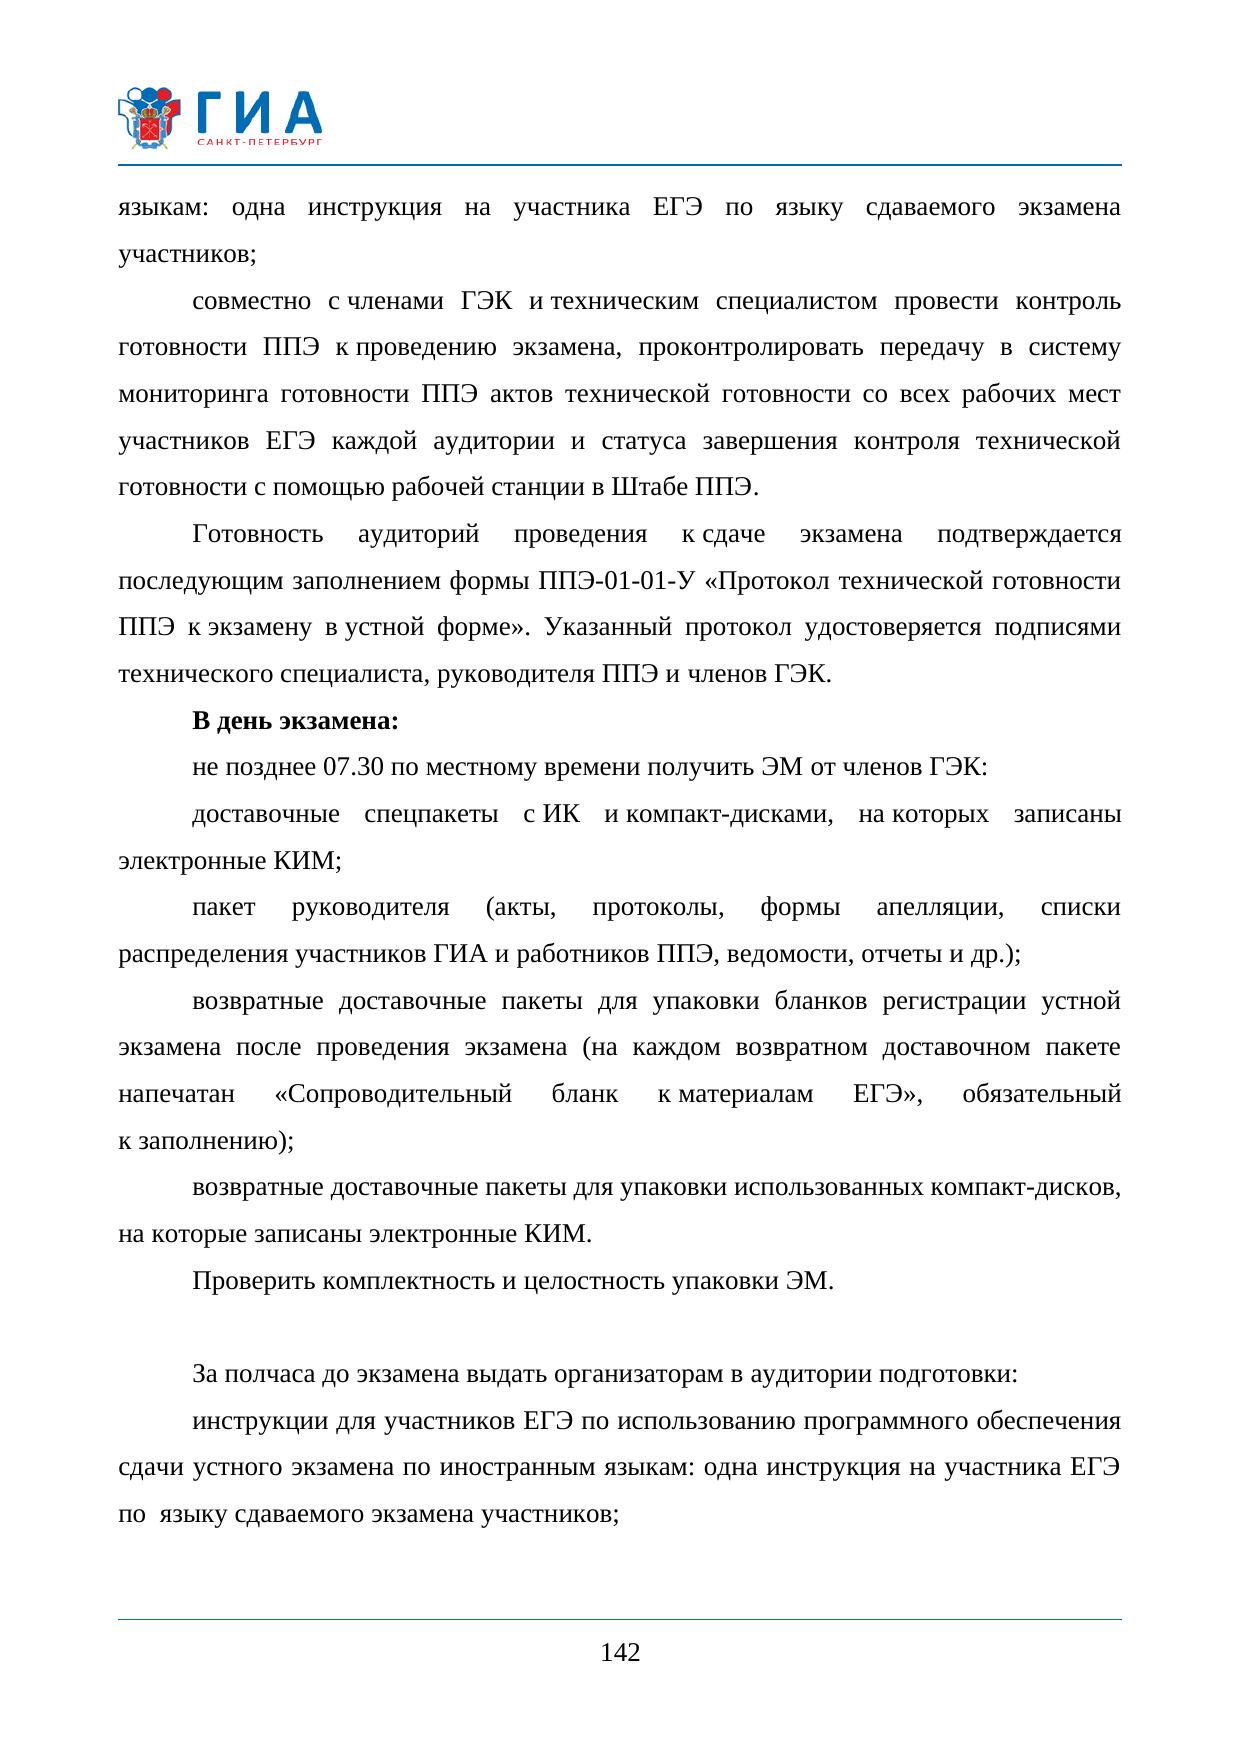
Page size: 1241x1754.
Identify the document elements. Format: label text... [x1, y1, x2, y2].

text За полчаса до экзамена выдать организаторам в аудитории подготовки: [118, 1357, 1122, 1388]
text пакет руководителя (акты, протоколы, формы апелляции, списки распределения участников ГИА и работников ППЭ, ведомости, отчеты и др.); [118, 891, 1122, 968]
text инструкции для участников ЕГЭ по использованию программного обеспечения сдачи устного экзамена по иностранным языкам: одна инструкция на участника ЕГЭ по языку сдаваемого экзамена участников; [118, 1404, 1122, 1528]
text возвратные доставочные пакеты для упаковки бланков регистрации устной экзамена после проведения экзамена (на каждом возвратном доставочном пакете напечатан «Сопроводительный бланк к материалам ЕГЭ», обязательный к заполнению); [118, 984, 1122, 1155]
text совместно с членами ГЭК и техническим специалистом провести контроль готовности ППЭ к проведению экзамена, проконтролировать передачу в систему мониторинга готовности ППЭ актов технической готовности со всех рабочих мест участников ЕГЭ каждой аудитории и статуса завершения контроля технической готовности с помощью рабочей станции в Штабе ППЭ. [118, 284, 1122, 502]
text не позднее 07.30 по местному времени получить ЭМ от членов ГЭК: [118, 751, 1122, 782]
text Проверить комплектность и целостность упаковки ЭМ. [118, 1264, 1122, 1295]
text возвратные доставочные пакеты для упаковки использованных компакт-дисков, на которые записаны электронные КИМ. [118, 1171, 1122, 1248]
picture [118, 73, 322, 163]
text доставочные спецпакеты с ИК и компакт-дисками, на которых записаны электронные КИМ; [118, 797, 1122, 875]
text Готовность аудиторий проведения к сдаче экзамена подтверждается последующим заполнением формы ППЭ-01-01-У «Протокол технической готовности ППЭ к экзамену в устной форме». Указанный протокол удостоверяется подписями технического специалиста, руководителя ППЭ и членов ГЭК. [118, 517, 1122, 688]
text В день экзамена: [118, 704, 1122, 735]
